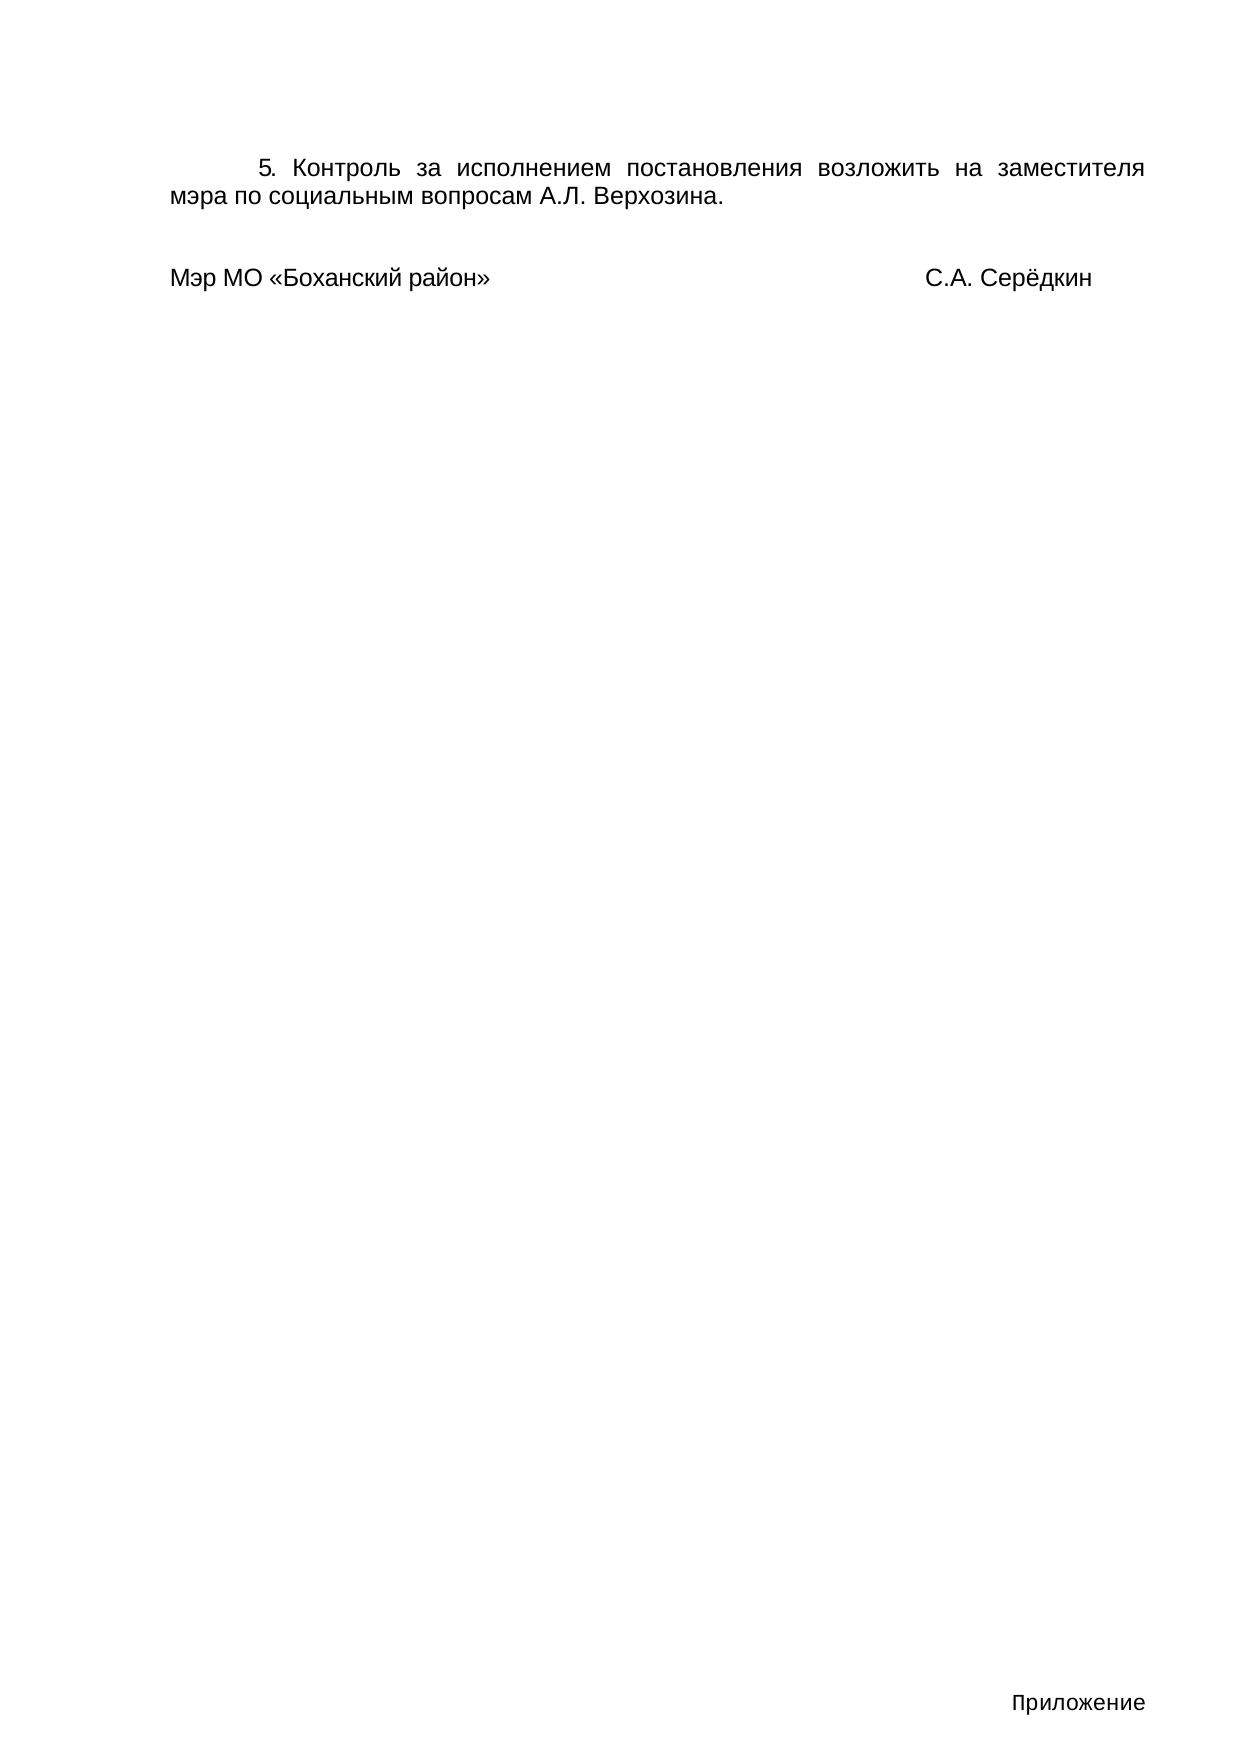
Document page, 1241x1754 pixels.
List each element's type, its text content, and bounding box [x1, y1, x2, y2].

text Мэр МО «Боханский район» С.А. Серёдкин [169, 263, 1146, 292]
text Приложение [790, 1692, 1146, 1716]
text 5. Контроль за исполнением постановления возложить на заместителя мэра по социальным вопросам А.Л. Верхозина. [169, 152, 1146, 210]
